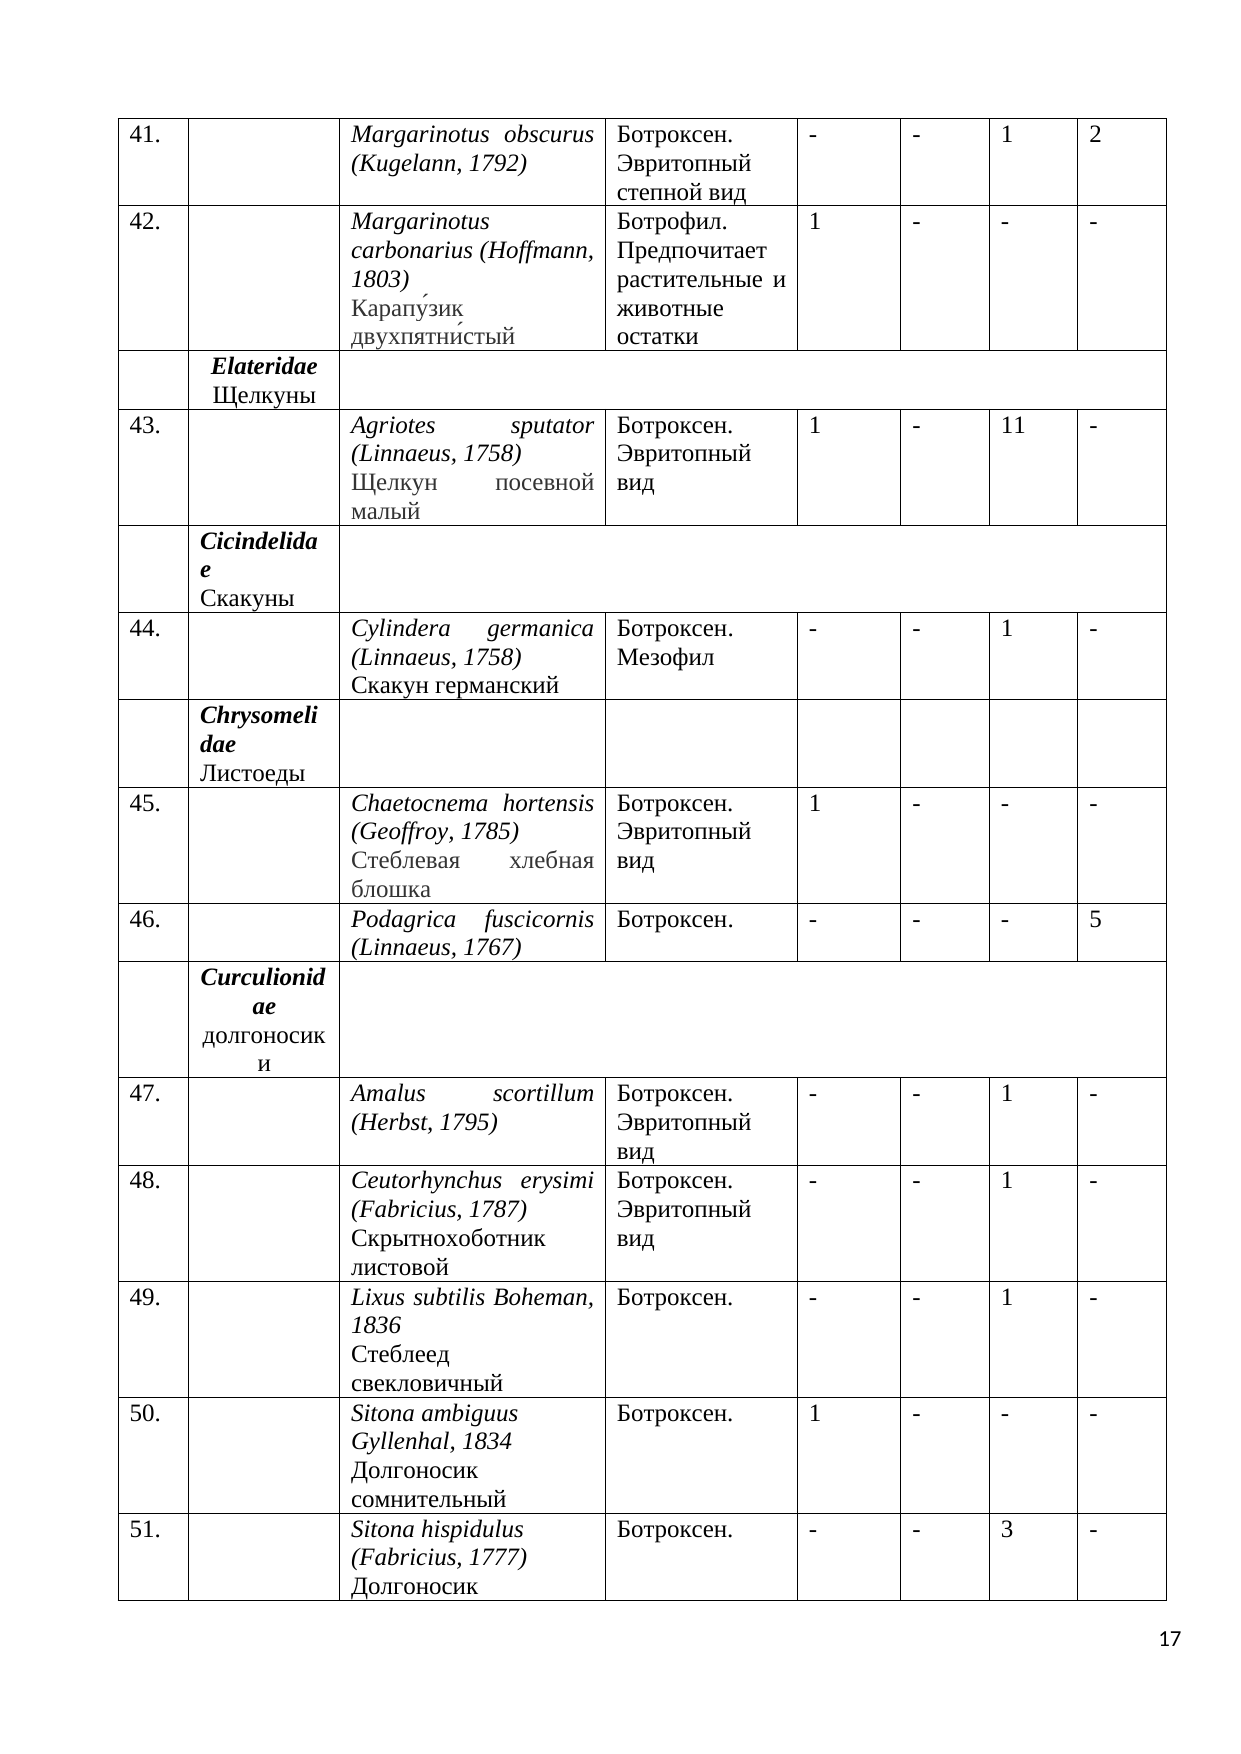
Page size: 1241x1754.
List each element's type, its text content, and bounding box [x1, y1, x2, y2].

table_cell Ceutorhynchus erysimi (Fabricius, 1787) Скрытнохоботник листовой [340, 1166, 605, 1281]
table_cell 47. [119, 1078, 188, 1164]
table_cell - [1078, 613, 1166, 699]
table_cell - [798, 613, 900, 699]
table_cell [189, 904, 339, 961]
table_cell Ботроксен. Мезофил [606, 613, 797, 699]
table_cell 1 [798, 410, 900, 525]
table_cell - [901, 613, 989, 699]
table_cell Ботроксен. [606, 904, 797, 961]
table_cell [606, 700, 797, 787]
table_cell 44. [119, 613, 188, 699]
table_cell - [990, 904, 1077, 961]
table_cell [1078, 700, 1166, 787]
table_cell [119, 351, 188, 409]
table_cell Ботроксен. [606, 1398, 797, 1513]
table_cell 1 [990, 1166, 1077, 1281]
table_cell 41. [119, 119, 188, 205]
table_cell Sitona ambiguus Gyllenhal, 1834 Долгоносик сомнительный [340, 1398, 605, 1513]
table_cell 5 [1078, 904, 1166, 961]
table_cell Ботроксен. Эвритопный вид [606, 788, 797, 903]
table_cell - [1078, 788, 1166, 903]
table_cell Margarinotus carbonarius (Hoffmann, 1803) Карапу́зик двухпятни́стый [340, 206, 605, 350]
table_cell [606, 119, 797, 205]
table_cell - [1078, 1514, 1166, 1600]
table_cell [798, 700, 900, 787]
table_cell Amalus scortillum (Herbst, 1795) [340, 1078, 605, 1164]
table_cell 3 [990, 1514, 1077, 1600]
table_cell - [798, 1282, 900, 1397]
table_cell - [901, 119, 989, 205]
table_cell - [990, 788, 1077, 903]
table_cell Сhrysomelidae Листоеды [189, 700, 339, 787]
table_cell - [901, 206, 989, 350]
table_cell - [901, 1514, 989, 1600]
table_cell [189, 1282, 339, 1397]
table_cell 11 [990, 410, 1077, 525]
table_cell - [901, 1078, 989, 1164]
table_cell - [990, 1398, 1077, 1513]
table_cell - [901, 1398, 989, 1513]
table_cell Podagrica fuscicornis (Linnaeus, 1767) [340, 904, 605, 961]
table_cell 48. [119, 1166, 188, 1281]
table_cell [340, 700, 605, 787]
table_cell Ботроксен. Эвритопный вид [606, 1078, 797, 1164]
table_cell 1 [990, 1078, 1077, 1164]
table_cell - [798, 904, 900, 961]
table_cell Ботроксен. Эвритопный вид [606, 410, 797, 525]
table_cell [189, 410, 339, 525]
table_cell [990, 700, 1077, 787]
table_cell - [798, 1514, 900, 1600]
table_cell [189, 1078, 339, 1164]
table_cell - [798, 119, 900, 205]
table_cell [189, 206, 339, 350]
table_cell [189, 1398, 339, 1513]
table_cell - [1078, 1166, 1166, 1281]
table_cell - [990, 206, 1077, 350]
table_cell Cicindelidae Скакуны [189, 526, 339, 612]
table_cell 1 [990, 1282, 1077, 1397]
table_cell 42. [119, 206, 188, 350]
table_cell [119, 700, 188, 787]
table_cell Ботроксен. Эвритопный вид [606, 1166, 797, 1281]
table_cell Margarinotus obscurus (Kugelann, 1792) [340, 119, 605, 205]
table_cell - [1078, 1078, 1166, 1164]
table_cell [189, 788, 339, 903]
table_cell [340, 351, 1166, 409]
table_cell Chaetocnema hortensis (Geoffroy, 1785) Стеблевая хлебная блошка [340, 788, 605, 903]
table_cell - [901, 1282, 989, 1397]
table_cell [189, 1166, 339, 1281]
table_cell 45. [119, 788, 188, 903]
table_cell [189, 1514, 339, 1600]
table_cell 1 [990, 613, 1077, 699]
table_cell Cylindera germanica (Linnaeus, 1758) Скакун германский [340, 613, 605, 699]
table_cell 51. [119, 1514, 188, 1600]
table_cell [119, 962, 188, 1077]
table_cell - [901, 410, 989, 525]
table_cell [340, 1514, 605, 1600]
table_cell 49. [119, 1282, 188, 1397]
table_cell Elateridae Щелкуны [189, 351, 339, 409]
table_cell - [1078, 1282, 1166, 1397]
table_cell 1 [990, 119, 1077, 205]
table_cell - [798, 1078, 900, 1164]
table_cell - [1078, 410, 1166, 525]
table_cell [901, 700, 989, 787]
table_cell 1 [798, 1398, 900, 1513]
table_cell - [901, 1166, 989, 1281]
table_cell - [1078, 206, 1166, 350]
table_cell [189, 119, 339, 205]
table_cell 1 [798, 206, 900, 350]
table_cell 2 [1078, 119, 1166, 205]
table_cell [189, 613, 339, 699]
table_cell - [901, 788, 989, 903]
table_cell 46. [119, 904, 188, 961]
table_cell Lixus subtilis Boheman, 1836 Стеблеед свекловичный [340, 1282, 605, 1397]
table_cell [340, 526, 1166, 612]
table_cell [340, 962, 1166, 1077]
table_cell - [1078, 1398, 1166, 1513]
table_cell [119, 526, 188, 612]
table_cell Agriotes sputator (Linnaeus, 1758) Щелкун посевной малый [340, 410, 605, 525]
table_cell Ботроксен. [606, 1282, 797, 1397]
table_cell - [901, 904, 989, 961]
table_cell 1 [798, 788, 900, 903]
table_cell Ботрофил. Предпочитает растительные и животные остатки [606, 206, 797, 350]
table_cell Ботроксен. [606, 1514, 797, 1600]
table_cell Curculionidae долгоносики [189, 962, 339, 1077]
table_cell 43. [119, 410, 188, 525]
table_cell 50. [119, 1398, 188, 1513]
table_cell - [798, 1166, 900, 1281]
